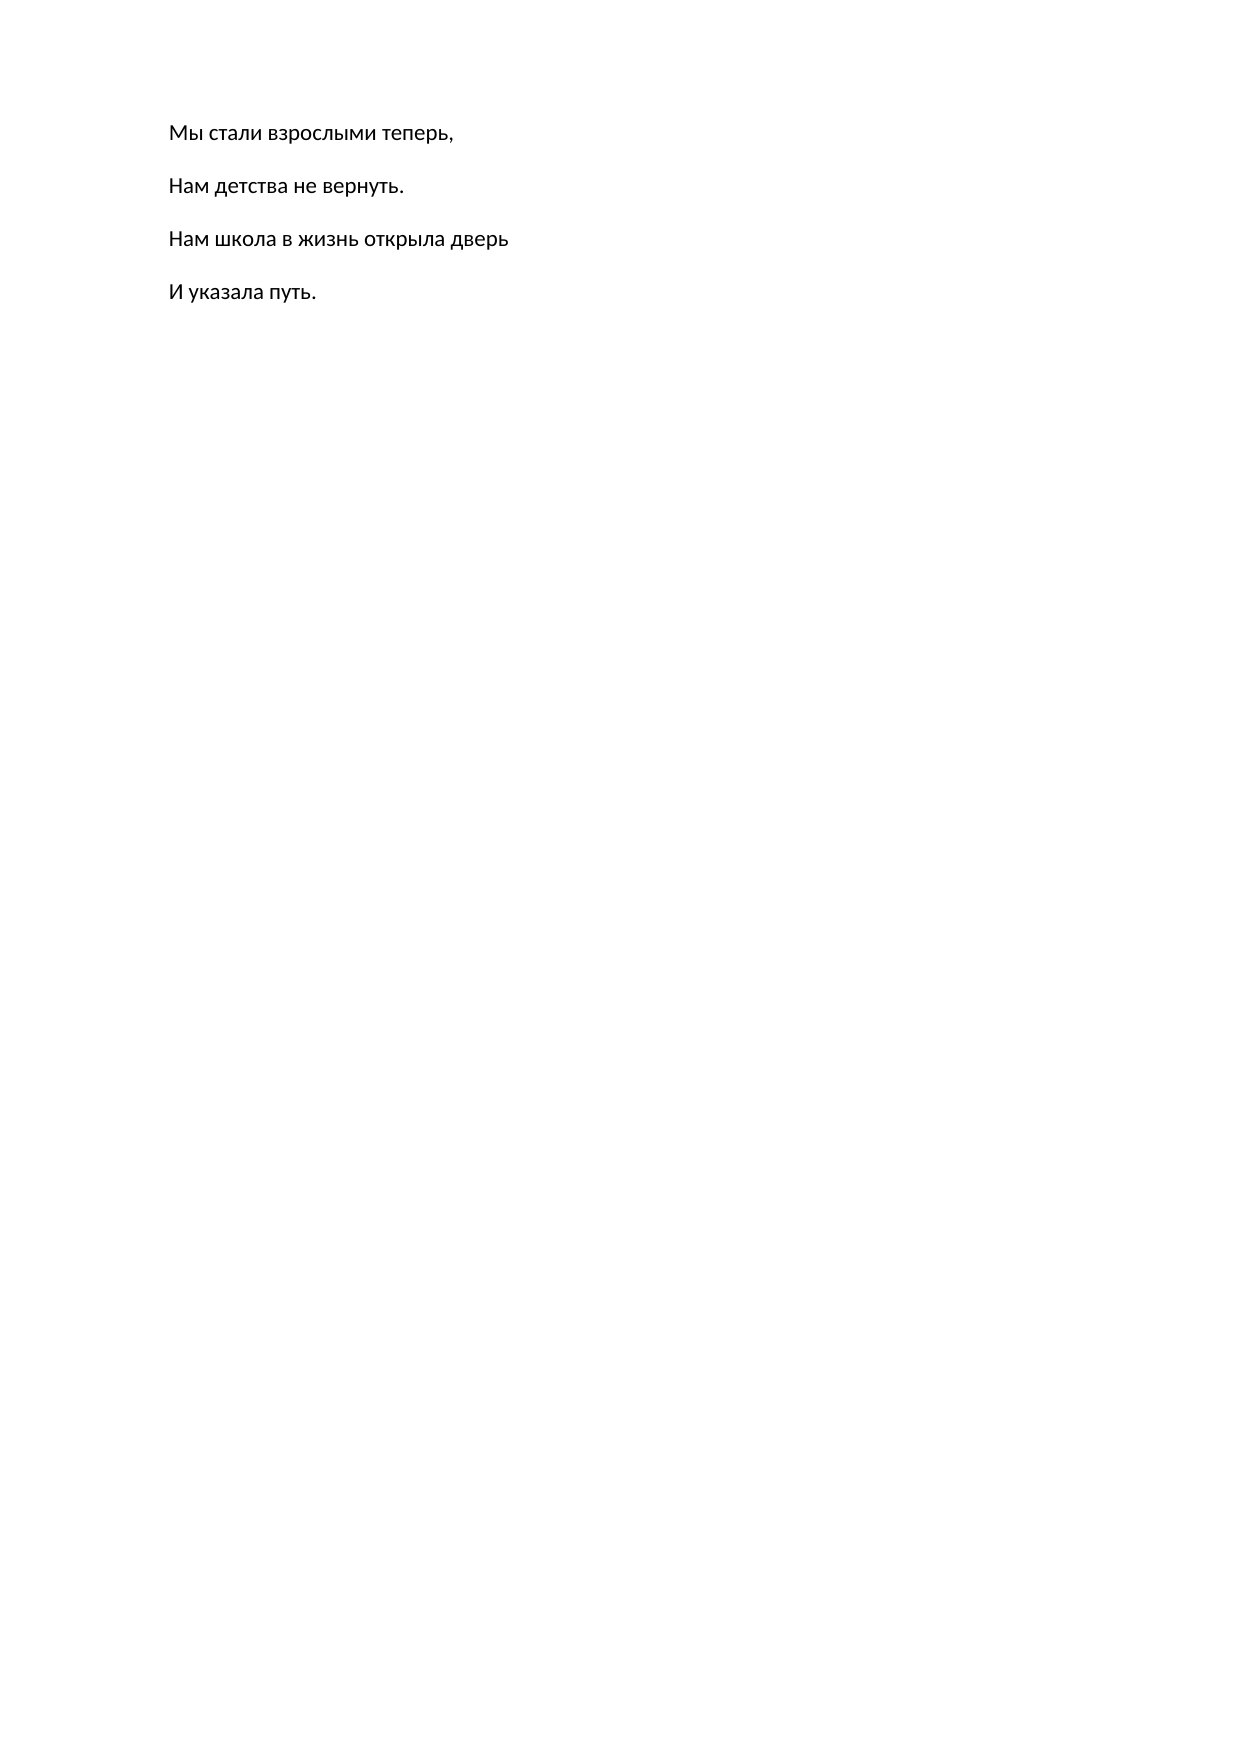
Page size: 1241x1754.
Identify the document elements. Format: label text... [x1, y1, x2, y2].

text Нам детства не вернуть. [169, 171, 1152, 199]
text Мы стали взрослыми теперь, [169, 118, 1152, 146]
text Нам школа в жизнь открыла дверь [169, 224, 1152, 252]
text И указала путь. [169, 277, 1152, 305]
